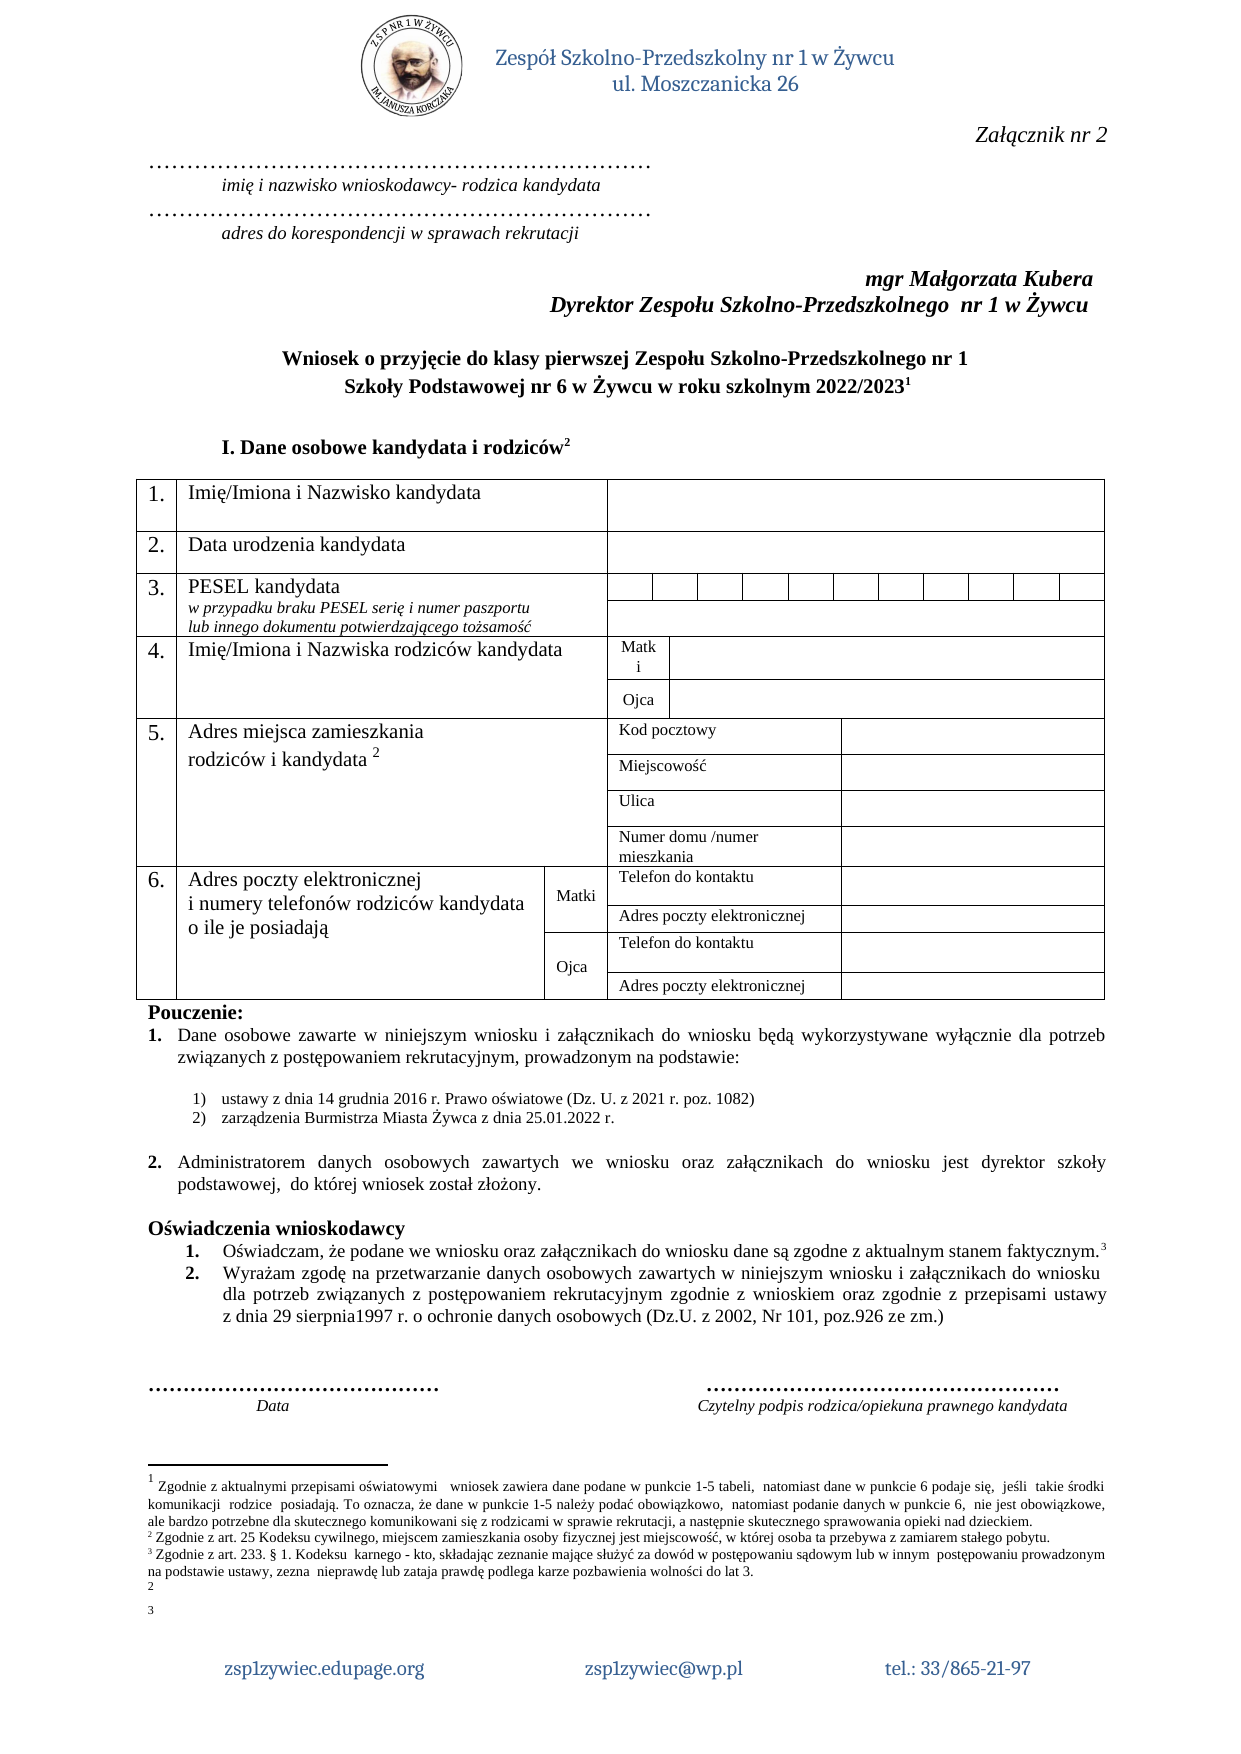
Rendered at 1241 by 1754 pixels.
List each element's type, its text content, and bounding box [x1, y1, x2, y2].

table_cell [842, 933, 1104, 972]
list Dane osobowe zawarte w niniejszym wniosku i załącznikach do wniosku będą wykorzystywane wyłącznie dla potrzeb związanych z postępowaniem rekrutacyjnym, prowadzonym na podstawie: [148, 1024, 1107, 1067]
list zarządzenia Burmistrza Miasta Żywca z dnia 25.01.2022 r. [192, 1108, 1107, 1127]
table_cell [670, 637, 1104, 679]
table_cell Ojca [545, 933, 607, 999]
text mgr Małgorzata Kubera Dyrektor Zespołu Szkolno-Przedszkolnego nr 1 w Żywcu [221, 265, 1107, 318]
table_cell 5. [137, 719, 176, 866]
text Oświadczenia wnioskodawcy [148, 1216, 1107, 1240]
table_cell Ulica [608, 791, 841, 826]
table_cell Telefon do kontaktu [608, 867, 841, 905]
table_cell Imię/Imiona i Nazwiska rodziców kandydata [177, 637, 607, 718]
picture [359, 13, 463, 117]
table_cell [670, 680, 1104, 718]
table_cell 6. [137, 867, 176, 999]
list ustawy z dnia 14 grudnia 2016 r. Prawo oświatowe (Dz. U. z 2021 r. poz. 1082) [192, 1089, 1107, 1108]
table_cell 3. [137, 574, 176, 636]
table_cell [842, 973, 1104, 999]
table_cell Adres poczty elektronicznej [608, 906, 841, 932]
table_cell Adres poczty elektronicznej i numery telefonów rodziców kandydata o ile je posiadają [177, 867, 544, 999]
text Pouczenie: [148, 1000, 1107, 1024]
list Oświadczam, że podane we wniosku oraz załącznikach do wniosku dane są zgodne z aktualnym stanem faktycznym. [185, 1240, 1107, 1262]
table_cell [698, 574, 742, 600]
text I. Dane osobowe kandydata i rodziców [221, 435, 1107, 459]
text imię i nazwisko wnioskodawcy- rodzica kandydata [148, 174, 1107, 195]
table_cell [608, 532, 1104, 573]
text Załącznik nr 2 [148, 121, 1107, 147]
text …………………………………… …………………………………………… [148, 1372, 1107, 1396]
table_cell [1060, 574, 1104, 600]
table_cell [842, 906, 1104, 932]
table_cell Adres miejsca zamieszkania rodziców i kandydata 2 [177, 719, 607, 866]
table_cell [842, 755, 1104, 790]
table_cell [608, 574, 652, 600]
table_cell Numer domu /numer mieszkania [608, 827, 841, 866]
table_cell [653, 574, 697, 600]
text ………………………………………………………… [148, 147, 1107, 174]
table_cell Matki [545, 867, 607, 932]
text Wniosek o przyjęcie do klasy pierwszej Zespołu Szkolno-Przedszkolnego nr 1 Szkoły Podstawowej nr 6 w Żywcu w roku szkolnym 2022/2023 [148, 346, 1107, 431]
text adres do korespondencji w sprawach rekrutacji [148, 222, 1107, 243]
text ………………………………………………………… [148, 195, 1107, 222]
table_cell 4. [137, 637, 176, 718]
text Data Czytelny podpis rodzica/opiekuna prawnego kandydata [148, 1396, 1107, 1415]
table_cell [1014, 574, 1059, 600]
table_cell Adres poczty elektronicznej [608, 973, 841, 999]
table_cell [842, 719, 1104, 754]
table_header Imię/Imiona i Nazwisko kandydata [177, 480, 607, 531]
table_cell [842, 827, 1104, 866]
list Wyrażam zgodę na przetwarzanie danych osobowych zawartych w niniejszym wniosku i załącznikach do wniosku dla potrzeb związanych z postępowaniem rekrutacyjnym zgodnie z wnioskiem oraz zgodnie z przepisami ustawy z dnia 29 sierpnia1997 r. o ochronie danych osobowych (Dz.U. z 2002, Nr 101, poz.926 ze zm.) [185, 1262, 1107, 1326]
table_cell [789, 574, 833, 600]
table_cell Ojca [608, 680, 669, 718]
table_cell [879, 574, 923, 600]
table_cell Kod pocztowy [608, 719, 841, 754]
table_cell [608, 601, 1104, 636]
list Administratorem danych osobowych zawartych we wniosku oraz załącznikach do wniosku jest dyrektor szkoły podstawowej, do której wniosek został złożony. [148, 1151, 1107, 1194]
table_cell [834, 574, 878, 600]
table_cell 2. [137, 532, 176, 573]
table_cell Telefon do kontaktu [608, 933, 841, 972]
table_cell Matki [608, 637, 669, 679]
table_cell [842, 791, 1104, 826]
table_cell PESEL kandydata w przypadku braku PESEL serię i numer paszportu lub innego dokumentu potwierdzającego tożsamość [177, 574, 607, 636]
table_header [608, 480, 1104, 531]
table_cell [842, 867, 1104, 905]
table_cell [743, 574, 788, 600]
table_cell [924, 574, 968, 600]
table_cell Miejscowość [608, 755, 841, 790]
table_header 1. [137, 480, 176, 531]
table_cell Data urodzenia kandydata [177, 532, 607, 573]
table_cell [969, 574, 1013, 600]
